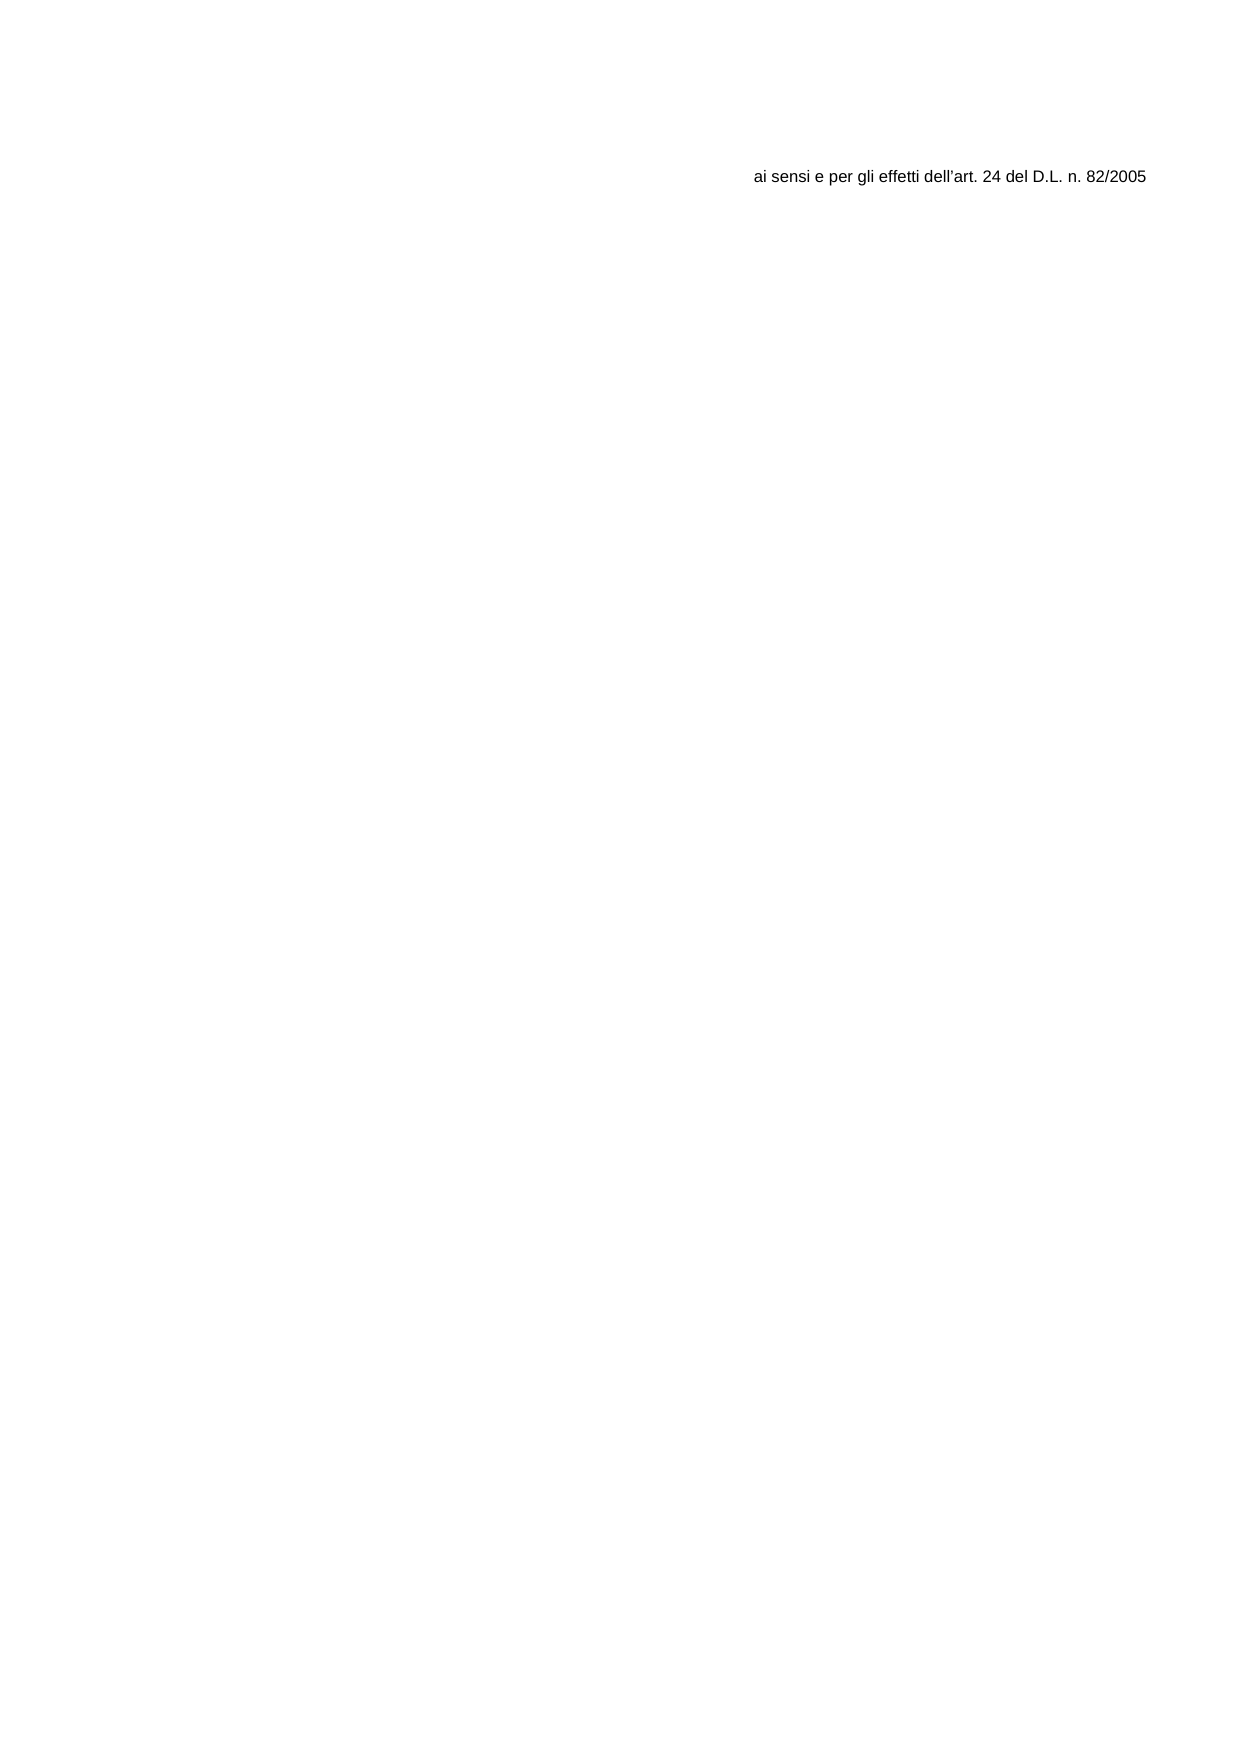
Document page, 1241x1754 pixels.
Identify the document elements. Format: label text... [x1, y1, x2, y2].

text ai sensi e per gli effetti dell’art. 24 del D.L. n. 82/2005 [94, 167, 1146, 186]
